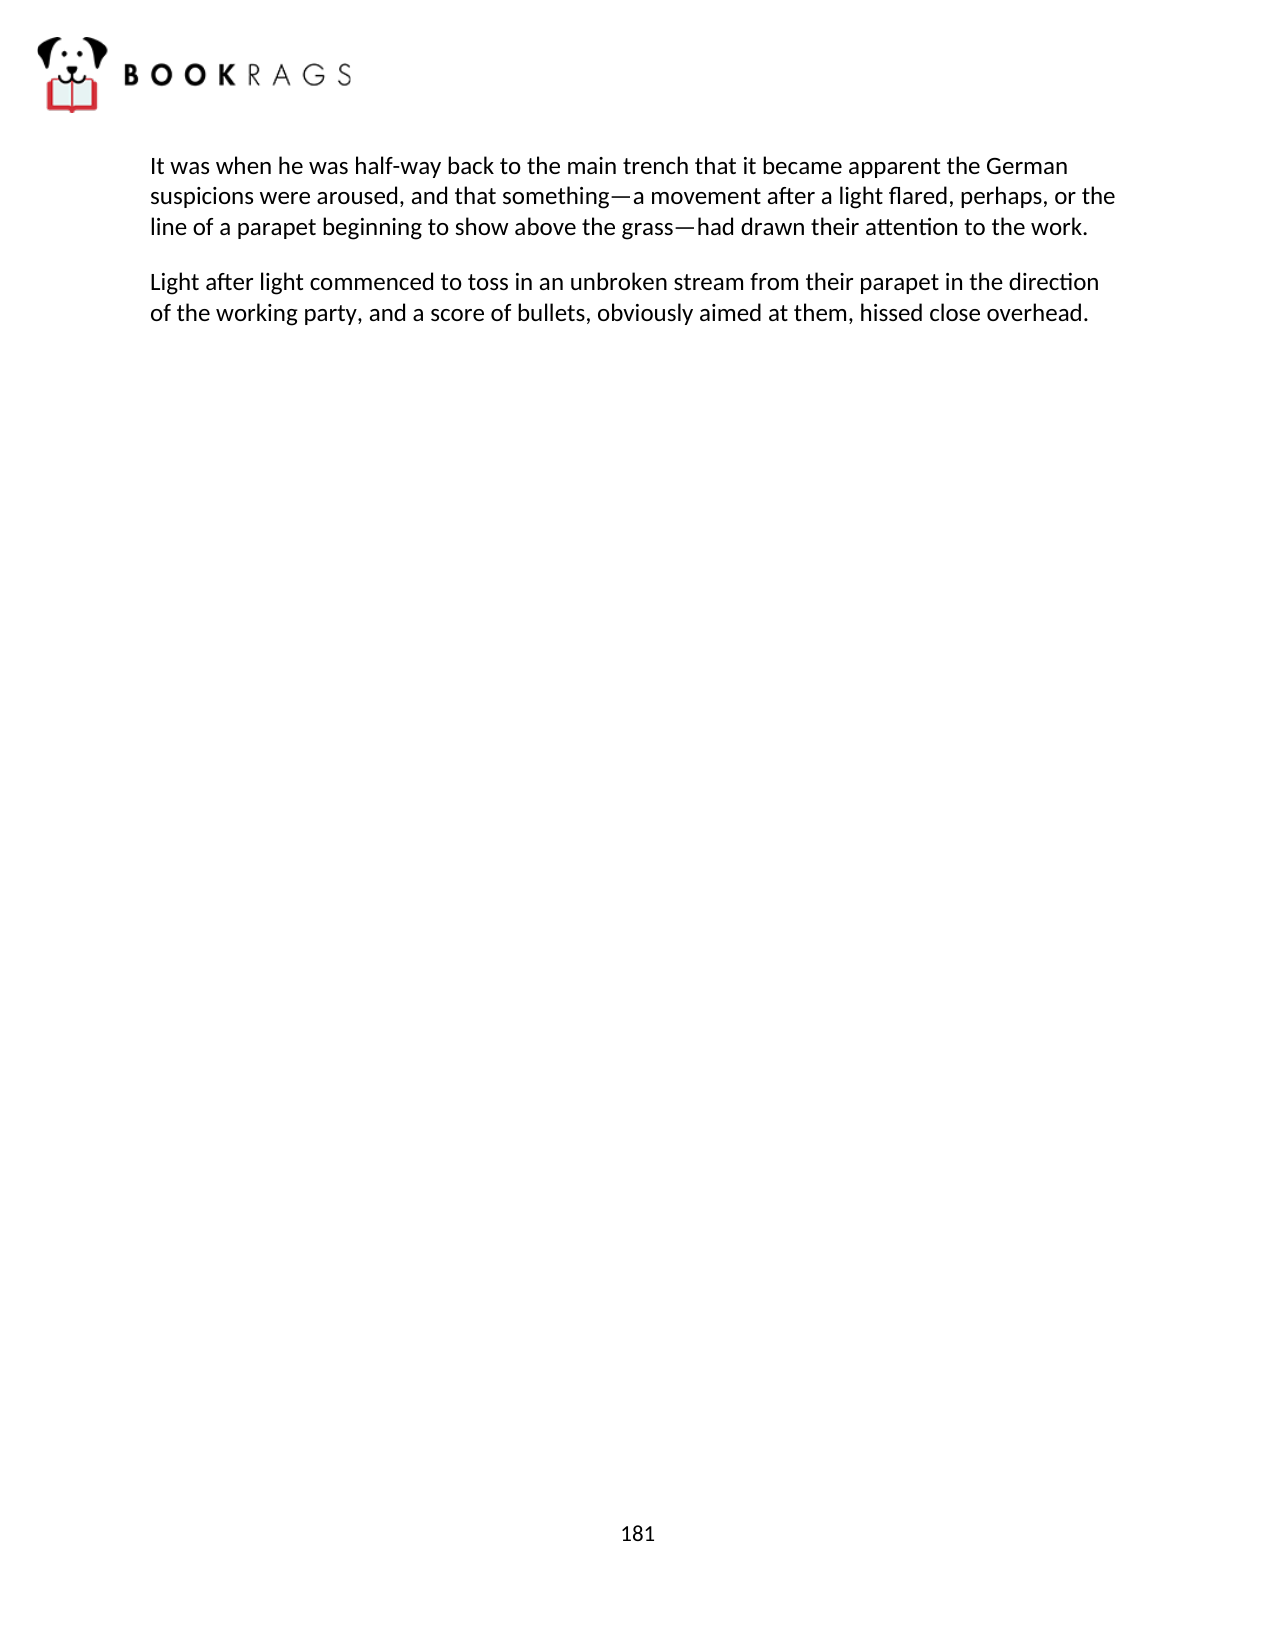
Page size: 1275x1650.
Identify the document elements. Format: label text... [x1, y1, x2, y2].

picture [37, 37, 351, 113]
text Light after light commenced to toss in an unbroken stream from their parapet in the direction of the working party, and a score of bullets, obviously aimed at them, hissed close overhead. [150, 267, 1125, 328]
text It was when he was half-way back to the main trench that it became apparent the German suspicions were aroused, and that something—­a movement after a light flared, perhaps, or the line of a parapet beginning to show above the grass—­had drawn their attention to the work. [150, 150, 1125, 242]
